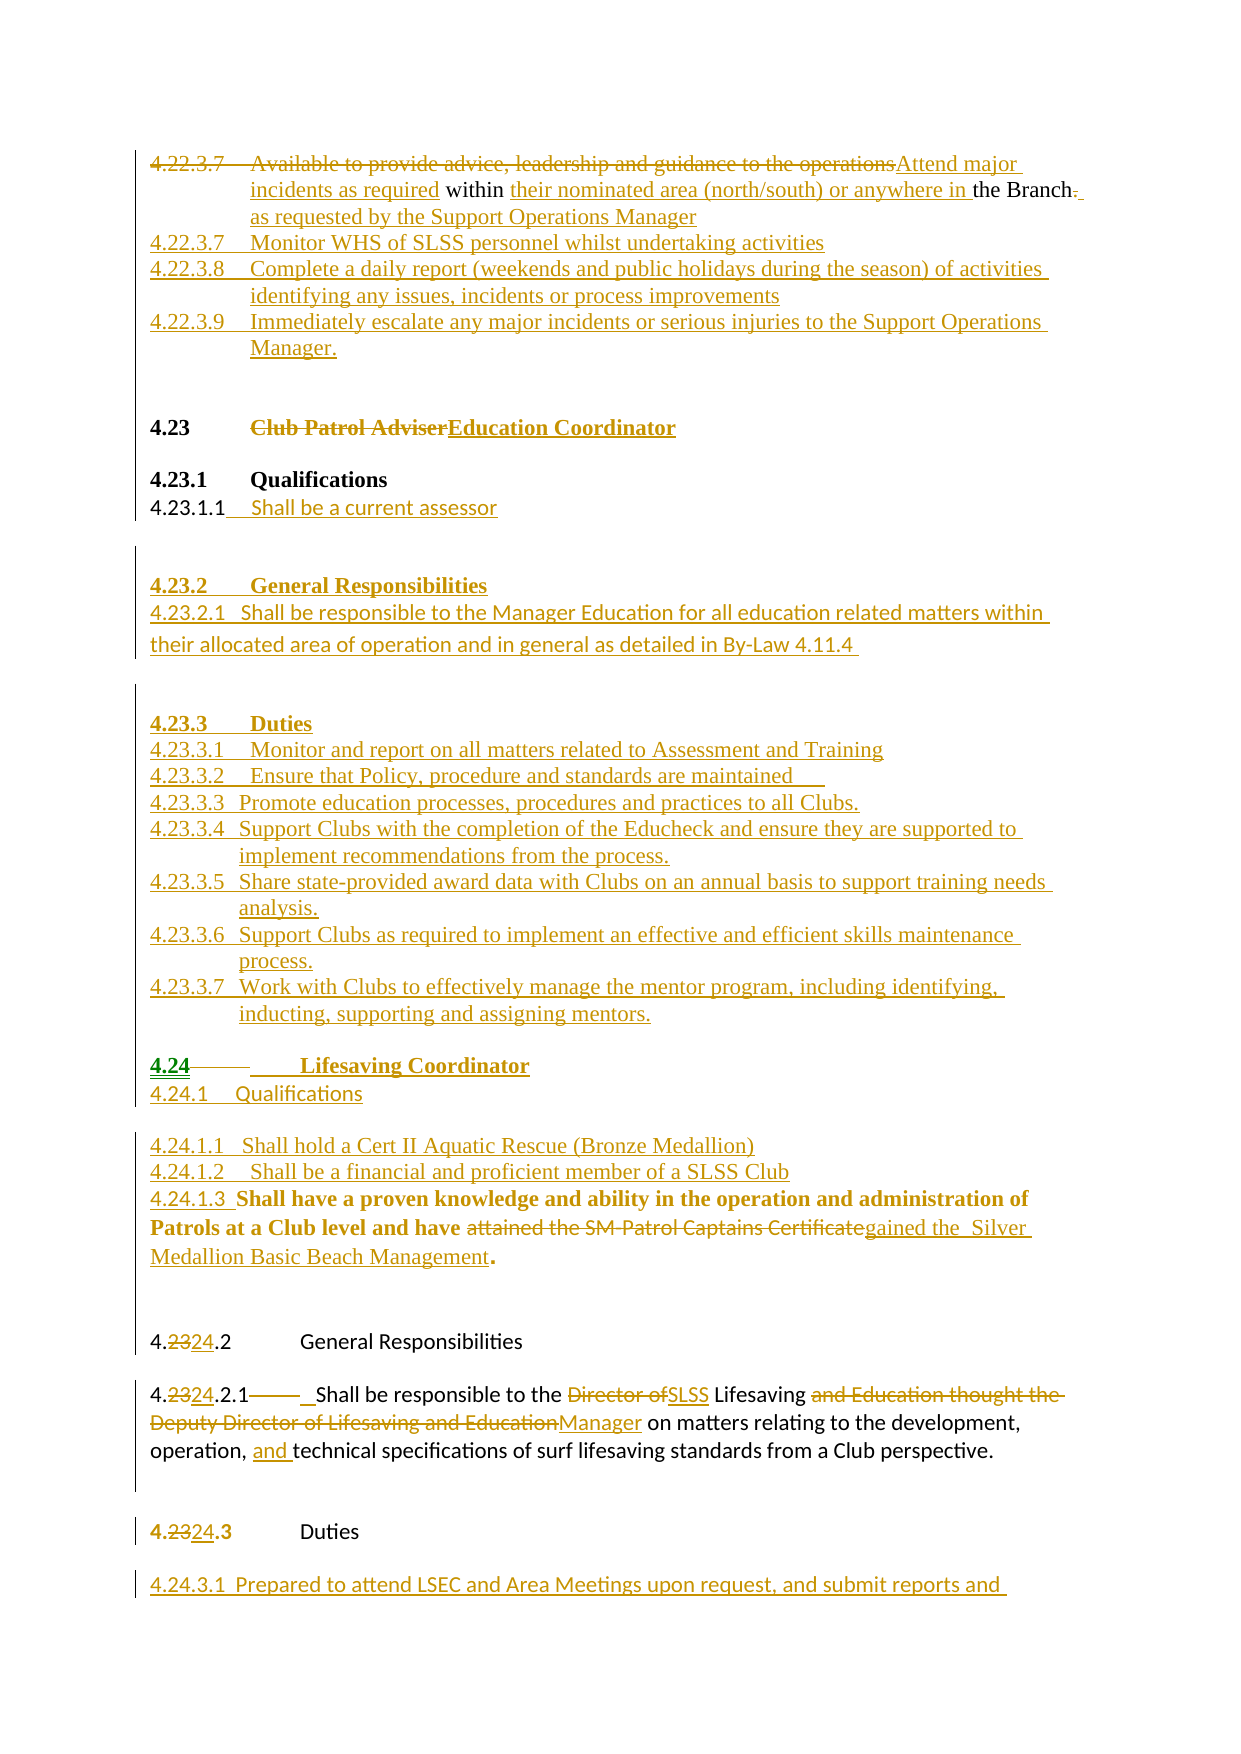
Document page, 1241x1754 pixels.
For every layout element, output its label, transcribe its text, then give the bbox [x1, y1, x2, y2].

text within the Branch [150, 150, 1090, 229]
subtitle 4.23.1 Qualifications [150, 466, 1090, 493]
text Shall have a proven knowledge and ability in the operation and administration of Patrols at a Club level and have . [150, 1184, 1090, 1269]
text 4..2 General Responsibilities [150, 1327, 1090, 1355]
subtitle 4.23 [150, 413, 1090, 440]
text 4..2.1Shall be responsible to the Lifesaving on matters relating to the development, operation, technical specifications of surf lifesaving standards from a Club perspective. [150, 1380, 1090, 1464]
text 4.23.1.1 [150, 493, 1090, 521]
text 4..3 Duties [150, 1517, 1090, 1545]
